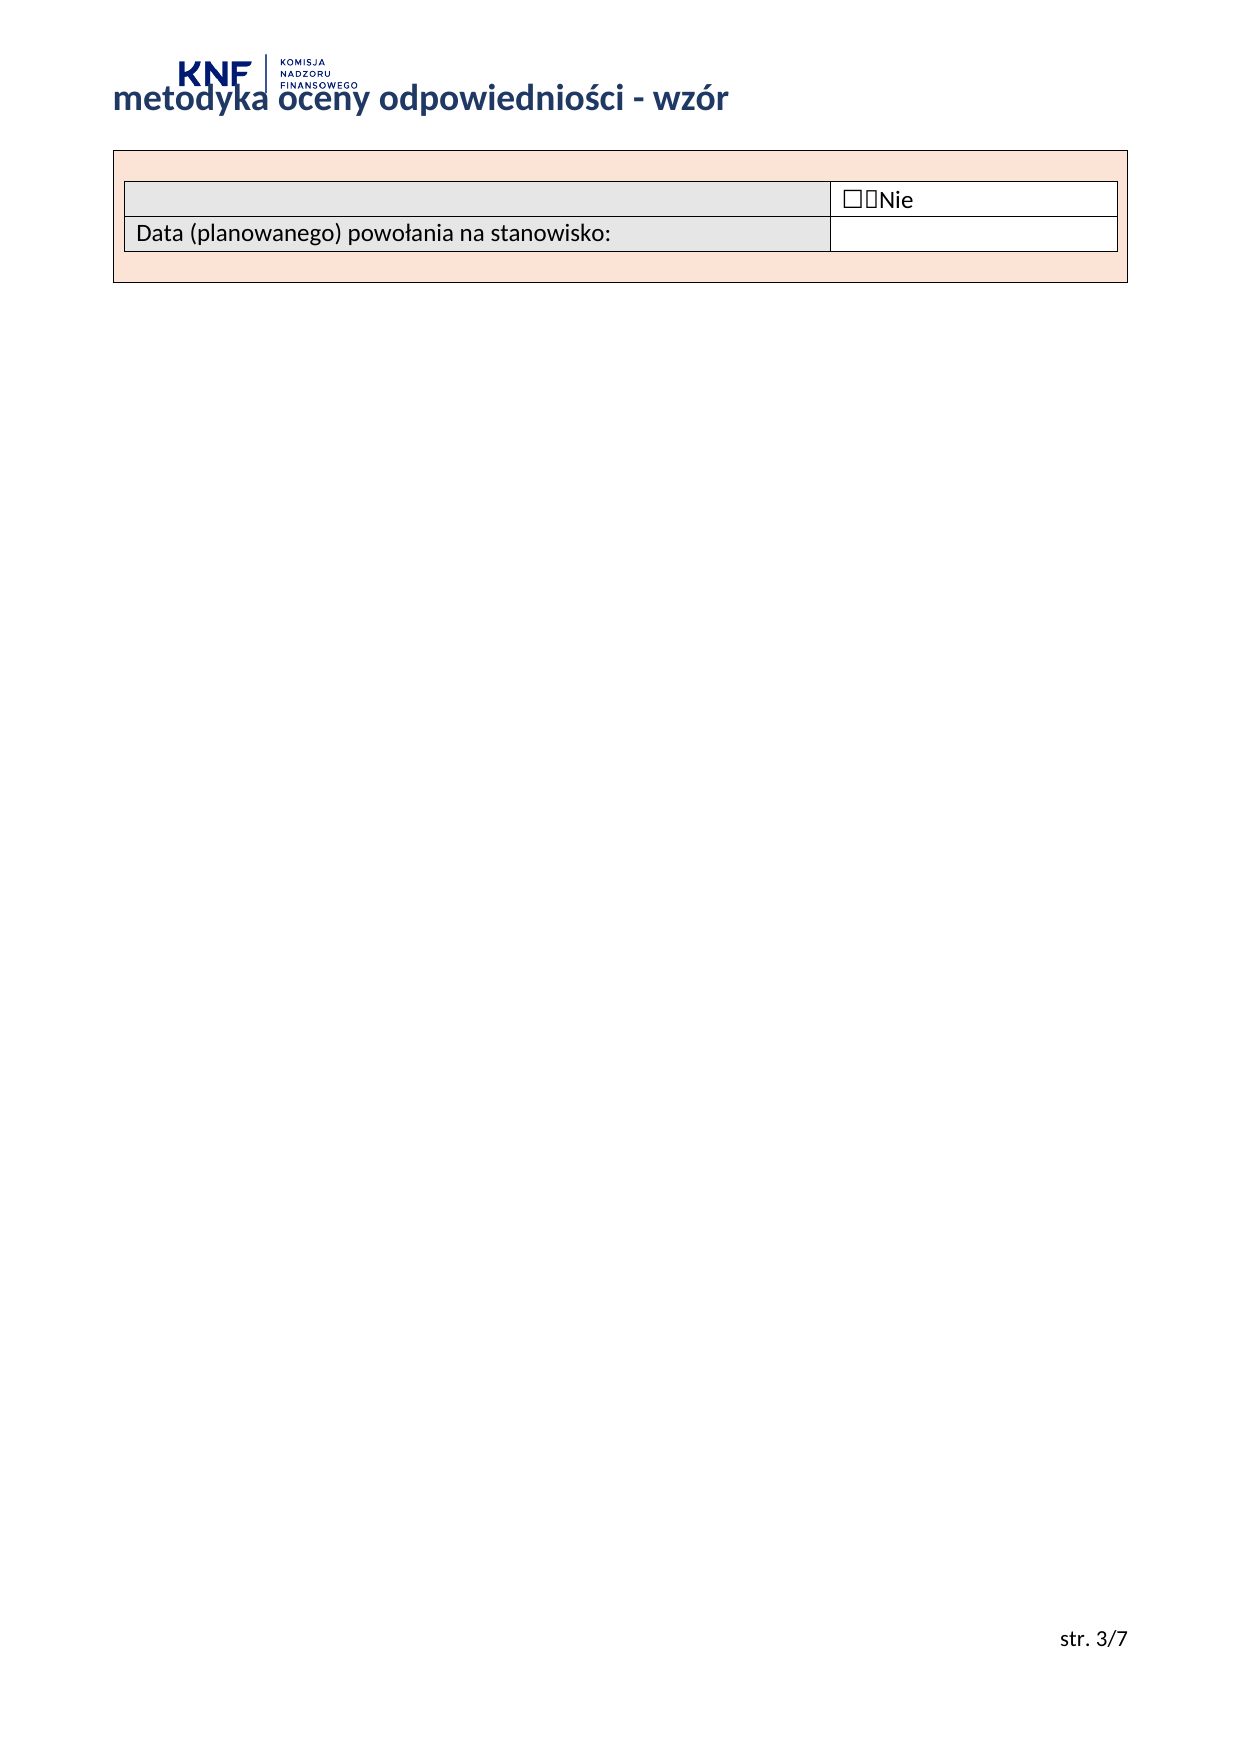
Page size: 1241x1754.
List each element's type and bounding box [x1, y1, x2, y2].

table_cell [114, 151, 1127, 282]
picture [180, 95, 188, 107]
picture [201, 95, 208, 107]
picture [165, 41, 370, 107]
picture [339, 95, 345, 107]
picture [283, 95, 291, 107]
